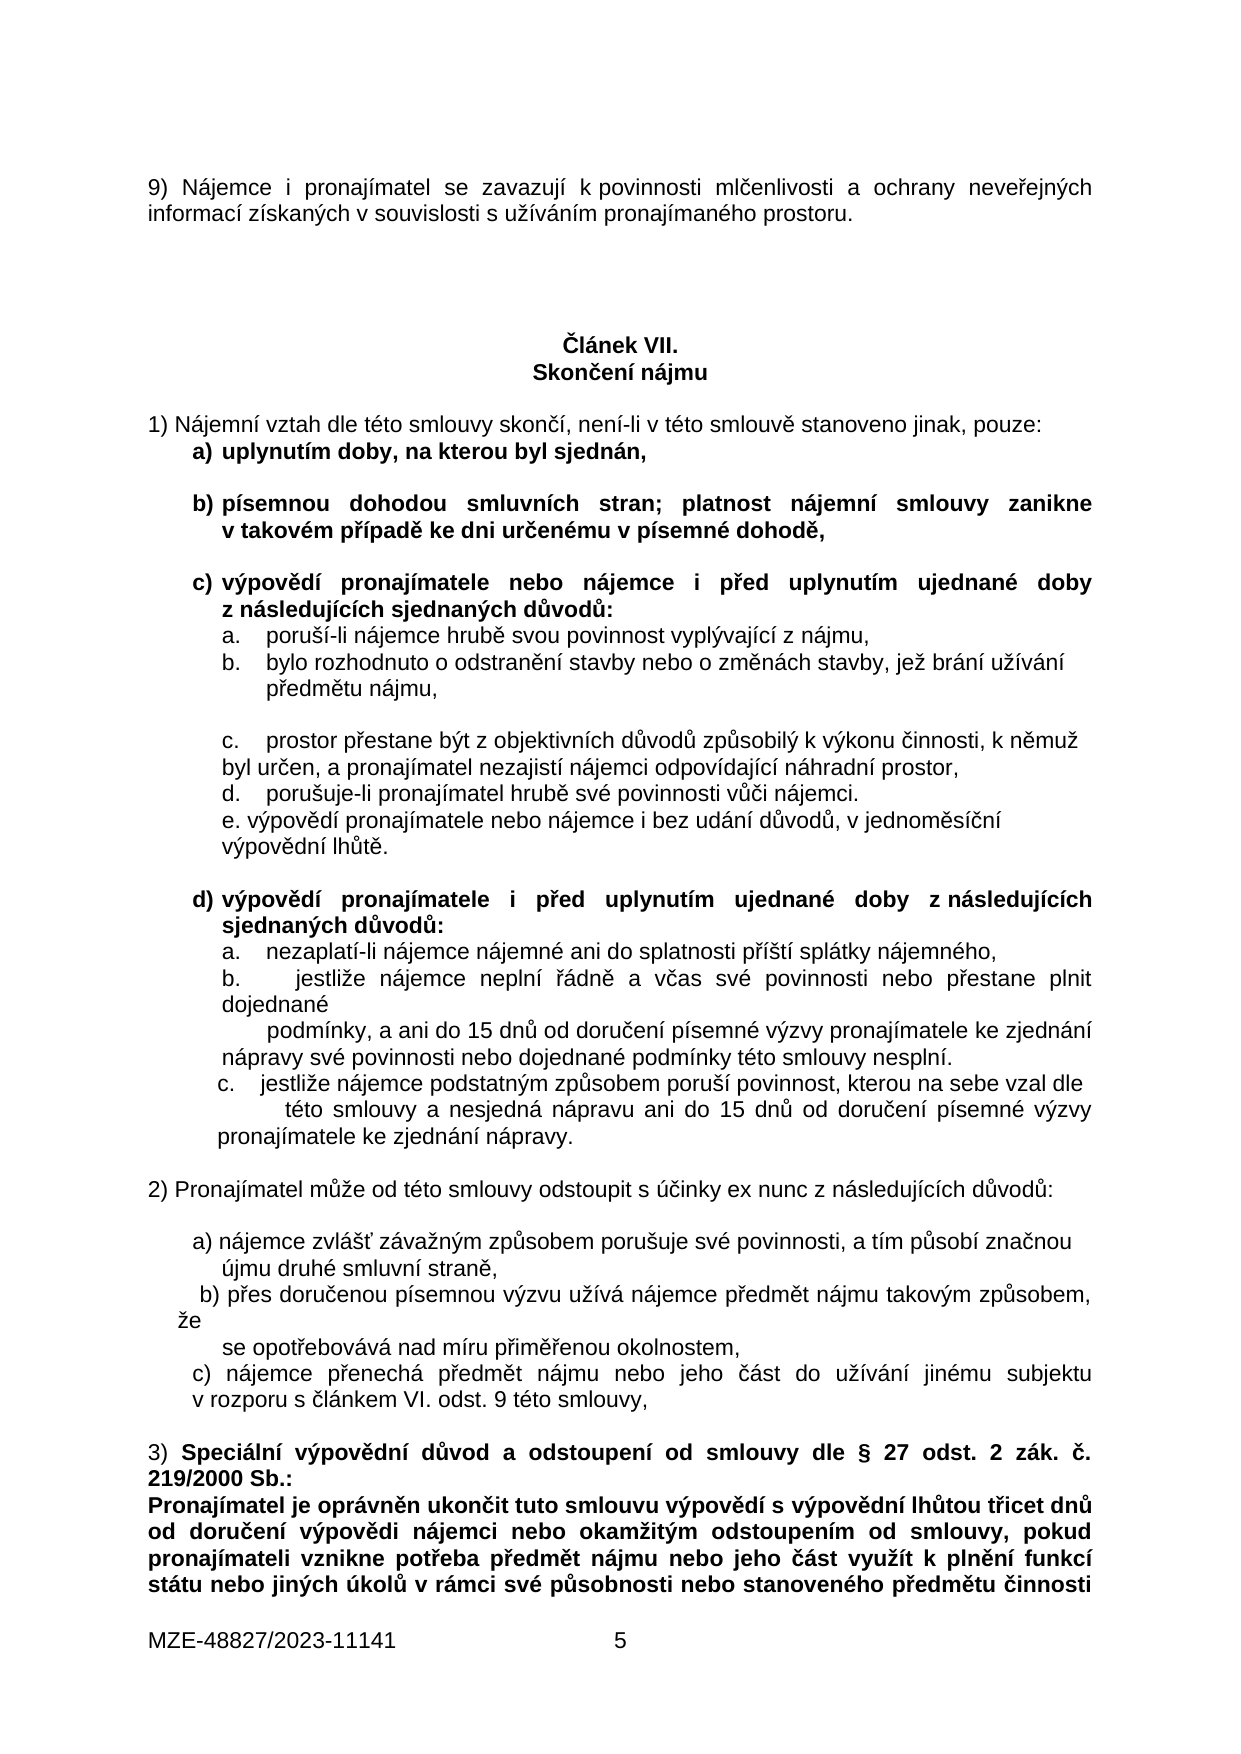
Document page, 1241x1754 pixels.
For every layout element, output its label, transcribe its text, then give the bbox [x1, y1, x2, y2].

text c. jestliže nájemce podstatným způsobem poruší povinnost, kterou na sebe vzal dle [217, 1070, 1092, 1096]
text 9) Nájemce i pronajímatel se zavazují k povinnosti mlčenlivosti a ochrany neveřejných informací získaných v souvislosti s užíváním pronajímaného prostoru. [148, 174, 1092, 227]
text b) přes doručenou písemnou výzvu užívá nájemce předmět nájmu takovým způsobem, že [177, 1281, 1092, 1334]
text 1) Nájemní vztah dle této smlouvy skončí, není-li v této smlouvě stanoveno jinak, pouze: [148, 411, 1092, 438]
subtitle písemnou dohodou smluvních stran; platnost nájemní smlouvy zanikne v takovém případě ke dni určenému v písemné dohodě, [192, 490, 1092, 543]
subtitle uplynutím doby, na kterou byl sjednán, [192, 438, 1092, 464]
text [148, 1492, 1092, 1597]
text e. výpovědí pronajímatele nebo nájemce i bez udání důvodů, v jednoměsíční výpovědní lhůtě. [222, 807, 1092, 859]
text Článek VII. [148, 332, 1092, 358]
subtitle výpovědí pronajímatele i před uplynutím ujednané doby z následujících sjednaných důvodů: [192, 886, 1092, 938]
text c. prostor přestane být z objektivních důvodů způsobilý k výkonu činnosti, k němuž byl určen, a pronajímatel nezajistí nájemci odpovídající náhradní prostor, [222, 727, 1092, 780]
list nezaplatí-li nájemce nájemné ani do splatnosti příští splátky nájemného, [222, 938, 1092, 965]
text b. jestliže nájemce neplní řádně a včas své povinnosti nebo přestane plnit dojednané [222, 965, 1092, 1017]
text d. porušuje-li pronajímatel hrubě své povinnosti vůči nájemci. [222, 780, 1092, 807]
text Skončení nájmu [148, 358, 1092, 385]
text a) nájemce zvlášť závažným způsobem porušuje své povinnosti, a tím působí značnou [192, 1228, 1092, 1254]
text této smlouvy a nesjedná nápravu ani do 15 dnů od doručení písemné výzvy pronajímatele ke zjednání nápravy. [217, 1096, 1092, 1149]
list bylo rozhodnuto o odstranění stavby nebo o změnách stavby, jež brání užívání předmětu nájmu, [222, 648, 1092, 701]
list poruší-li nájemce hrubě svou povinnost vyplývající z nájmu, [222, 622, 1092, 648]
subtitle výpovědí pronajímatele nebo nájemce i před uplynutím ujednané doby z následujících sjednaných důvodů: [192, 569, 1092, 622]
text c) nájemce přenechá předmět nájmu nebo jeho část do užívání jinému subjektu v rozporu s článkem VI. odst. 9 této smlouvy, [192, 1360, 1092, 1413]
text 3) Speciální výpovědní důvod a odstoupení od smlouvy dle § 27 odst. 2 zák. č. 219/2000 Sb.: [148, 1439, 1092, 1492]
text podmínky, a ani do 15 dnů od doručení písemné výzvy pronajímatele ke zjednání nápravy své povinnosti nebo dojednané podmínky této smlouvy nesplní. [222, 1017, 1092, 1070]
text 2) Pronajímatel může od této smlouvy odstoupit s účinky ex nunc z následujících důvodů: [148, 1176, 1092, 1202]
text újmu druhé smluvní straně, [221, 1254, 1092, 1281]
text se opotřebovává nad míru přiměřenou okolnostem, [177, 1334, 1092, 1360]
